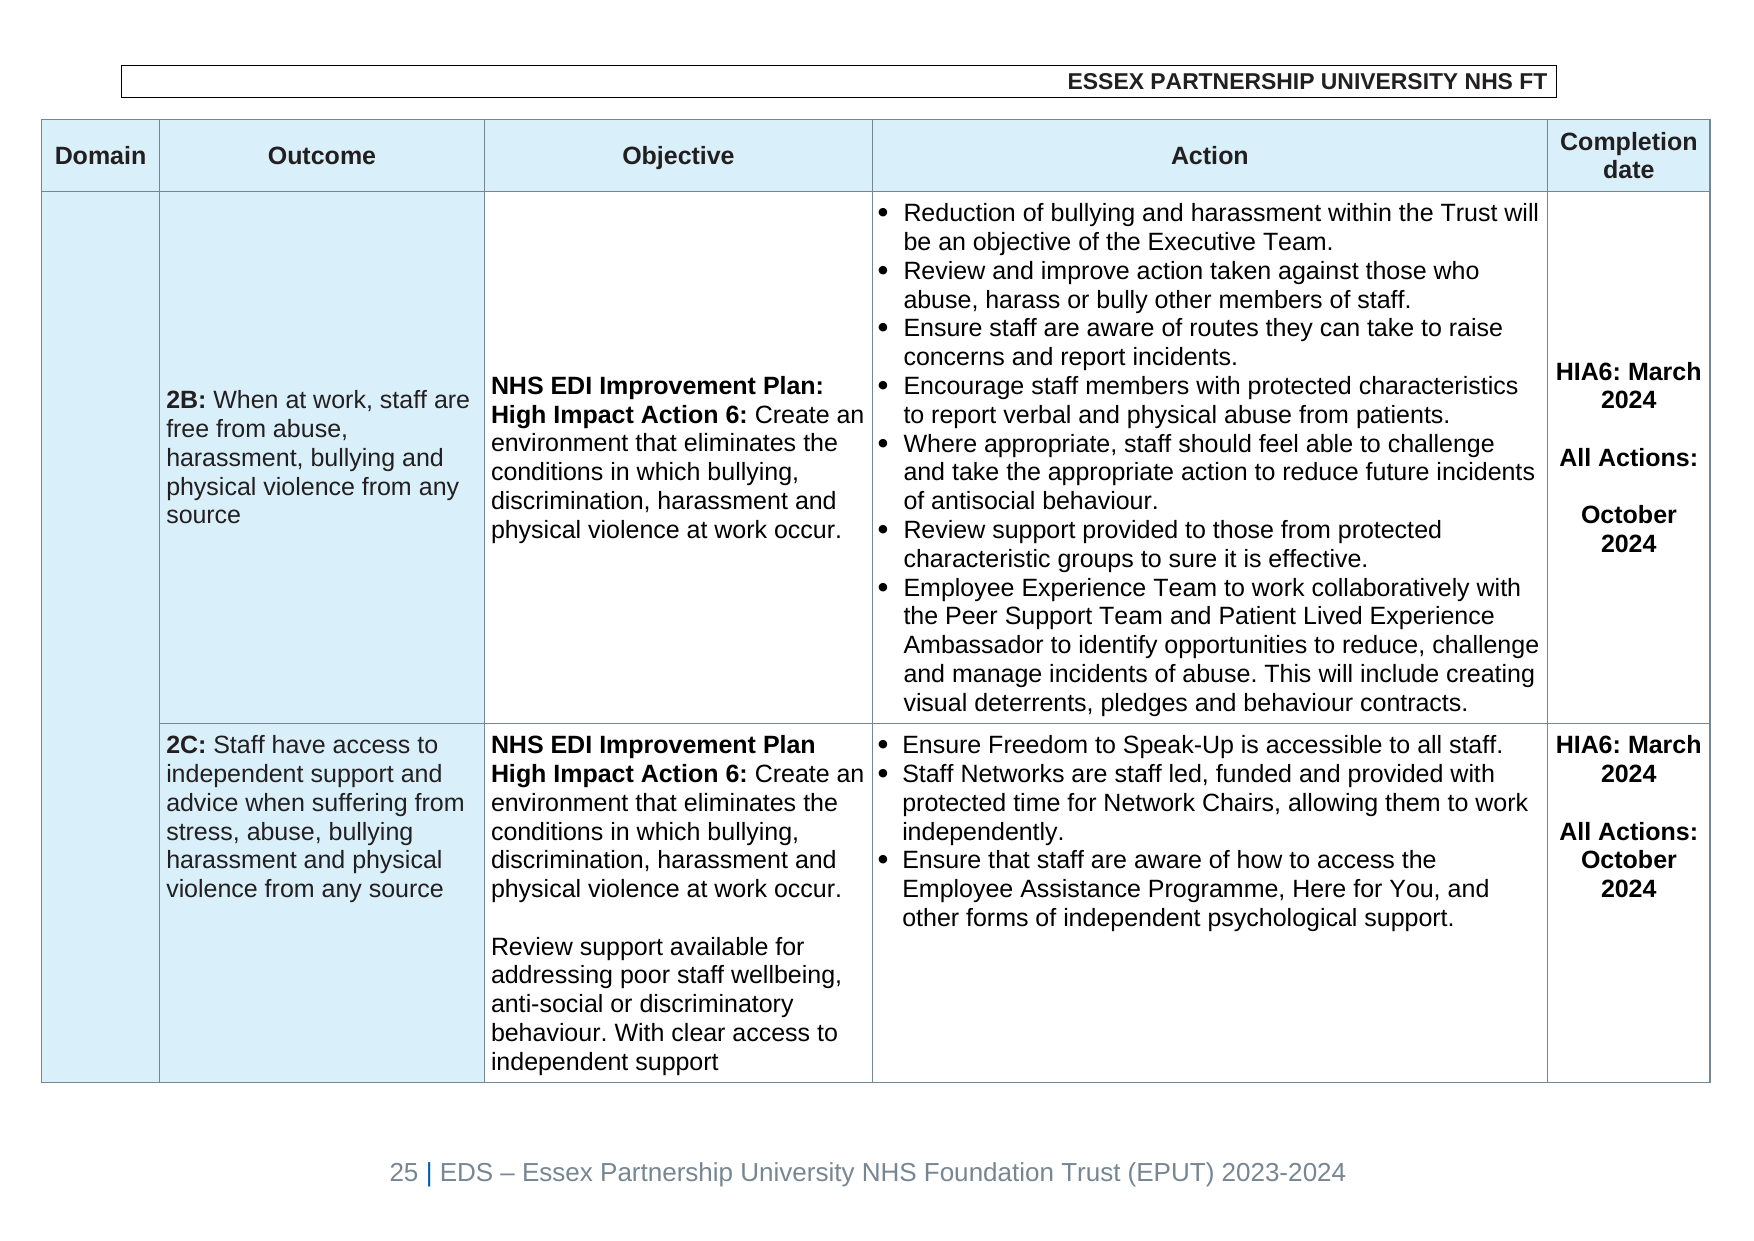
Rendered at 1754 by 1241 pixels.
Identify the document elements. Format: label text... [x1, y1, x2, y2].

table_cell Ensure Freedom to Speak-Up is accessible to all staff. Staff Networks are staff led, funded and provided with protected time for Network Chairs, allowing them to work independently. Ensure that staff are aware of how to access the Employee Assistance Programme, Here for You, and other forms of independent psychological support. [873, 724, 1547, 1082]
table_header Completion date [1548, 120, 1709, 191]
table_cell HIA6: March 2024 All Actions: October 2024 [1548, 192, 1709, 723]
table_header Objective [485, 120, 872, 191]
table_cell 2B: When at work, staff are free from abuse, harassment, bullying and physical violence from any source [160, 192, 484, 723]
table_cell HIA6: March 2024 All Actions: October 2024 [1548, 724, 1709, 1082]
table_cell NHS EDI Improvement Plan: High Impact Action 6: Create an environment that eliminates the conditions in which bullying, discrimination, harassment and physical violence at work occur.​ [485, 192, 872, 723]
table_cell Reduction of bullying and harassment within the Trust will be an objective of the Executive Team. Review and improve action taken against those who abuse, harass or bully other members of staff. Ensure staff are aware of routes they can take to raise concerns and report incidents. Encourage staff members with protected characteristics to report verbal and physical abuse from patients. Where appropriate, staff should feel able to challenge and take the appropriate action to reduce future incidents of antisocial behaviour. Review support provided to those from protected characteristic groups to sure it is effective. Employee Experience Team to work collaboratively with the Peer Support Team and Patient Lived Experience Ambassador to identify opportunities to reduce, challenge and manage incidents of abuse. This will include creating visual deterrents, pledges and behaviour contracts. [873, 192, 1547, 723]
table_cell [42, 192, 159, 1082]
table_header Outcome [160, 120, 484, 191]
table_header Action [873, 120, 1547, 191]
table_header Domain [42, 120, 159, 191]
table_cell 2C: Staff have access to independent support and advice when suffering from stress, abuse, bullying harassment and physical violence from any source [160, 724, 484, 1082]
table_cell NHS EDI Improvement Plan High Impact Action 6: Create an environment that eliminates the conditions in which bullying, discrimination, harassment and physical violence at work occur.​ Review support available for addressing poor staff wellbeing, anti-social or discriminatory behaviour. With clear access to independent support [485, 724, 872, 1082]
